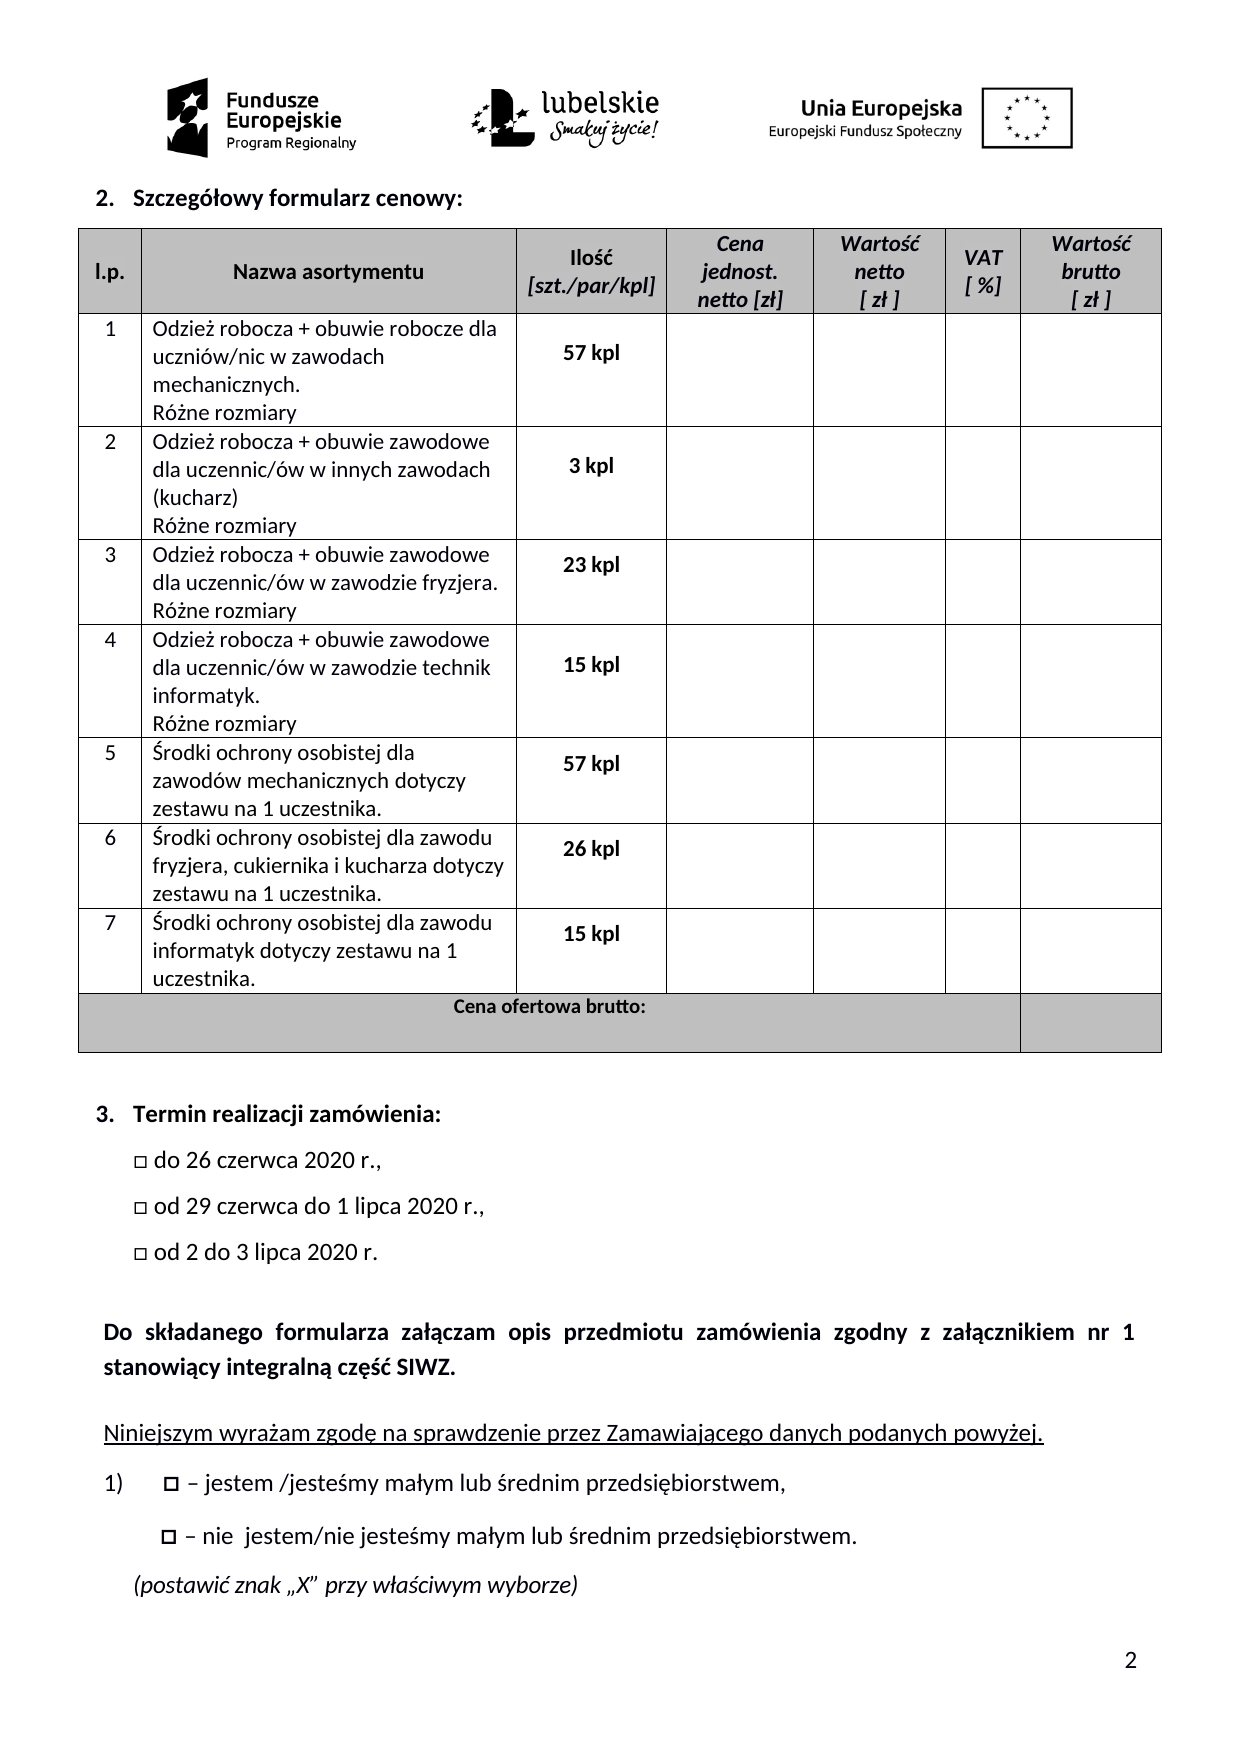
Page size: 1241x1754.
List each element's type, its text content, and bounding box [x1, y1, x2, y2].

table_cell [946, 738, 1020, 822]
table_cell Odzież robocza + obuwie zawodowe dla uczennic/ów w zawodzie fryzjera. Różne rozmiary [142, 540, 516, 624]
table_cell 5 [79, 738, 141, 822]
table_header VAT [ %] [946, 229, 1020, 313]
table_header Cena jednost. netto [zł] [764, 229, 813, 313]
table_cell [814, 314, 945, 426]
table_cell [946, 909, 1020, 993]
table_cell [946, 540, 1020, 624]
table_header Cena jednost. netto [zł] [667, 229, 717, 313]
table_cell 3 kpl [517, 427, 666, 539]
table_header Wartość netto [ zł ] [814, 229, 859, 313]
table_cell [814, 738, 945, 822]
table_cell [667, 909, 813, 993]
table_cell Środki ochrony osobistej dla zawodu informatyk dotyczy zestawu na 1 uczestnika. [142, 909, 516, 993]
table_cell 57 kpl [517, 738, 666, 822]
list Szczegółowy formularz cenowy: [95, 182, 1137, 212]
text Do składanego formularza załączam opis przedmiotu zamówienia zgodny z załącznikiem nr 1 stanowiący integralną część SIWZ. [103, 1317, 1137, 1382]
text □ – nie jestem/nie jesteśmy małym lub średnim przedsiębiorstwem. [103, 1516, 1137, 1552]
table_cell 23 kpl [517, 540, 666, 624]
table_cell 3 [79, 540, 141, 624]
table_header Wartość brutto [ zł ] [1111, 229, 1161, 313]
table_cell [814, 427, 945, 539]
text □ od 29 czerwca do 1 lipca 2020 r., [103, 1190, 1137, 1221]
table_header Wartość netto [ zł ] [900, 229, 945, 313]
table_cell Odzież robocza + obuwie zawodowe dla uczennic/ów w innych zawodach (kucharz) Różne rozmiary [142, 427, 516, 539]
text □ do 26 czerwca 2020 r., [103, 1144, 1137, 1175]
table_cell [946, 314, 1020, 426]
table_cell 6 [79, 824, 141, 907]
table_cell Środki ochrony osobistej dla zawodu fryzjera, cukiernika i kucharza dotyczy zestawu na 1 uczestnika. [142, 824, 516, 907]
table_header l.p. [79, 229, 141, 313]
table_cell [1021, 909, 1161, 993]
table_cell [814, 540, 945, 624]
table_cell [946, 824, 1020, 907]
table_cell Cena ofertowa brutto: [79, 994, 1020, 1052]
table_cell [1021, 625, 1161, 737]
table_cell Odzież robocza + obuwie zawodowe dla uczennic/ów w zawodzie technik informatyk. Różne rozmiary [142, 625, 516, 737]
table_cell [667, 314, 813, 426]
table_cell 15 kpl [517, 625, 666, 737]
table_cell [1021, 314, 1161, 426]
table_cell Środki ochrony osobistej dla zawodów mechanicznych dotyczy zestawu na 1 uczestnika. [142, 738, 516, 822]
table_cell [1021, 540, 1161, 624]
table_cell 4 [79, 625, 141, 737]
table_header Wartość brutto [ zł ] [1021, 229, 1071, 313]
table_cell [1021, 994, 1161, 1052]
table_cell [667, 824, 813, 907]
list □ – jestem /jesteśmy małym lub średnim przedsiębiorstwem, [103, 1463, 1137, 1498]
list Termin realizacji zamówienia: [95, 1099, 1137, 1129]
table_cell 1 [79, 314, 141, 426]
table_cell 26 kpl [517, 824, 666, 907]
table_cell [814, 625, 945, 737]
table_cell [667, 427, 813, 539]
text (postawić znak „X” przy właściwym wyborze) [133, 1570, 1137, 1600]
table_cell 15 kpl [517, 909, 666, 993]
text □ od 2 do 3 lipca 2020 r. [103, 1236, 1137, 1266]
table_cell [814, 824, 945, 907]
table_cell [667, 540, 813, 624]
table_cell [1021, 738, 1161, 822]
picture [147, 69, 1093, 165]
table_cell [946, 625, 1020, 737]
table_cell 57 kpl [517, 314, 666, 426]
table_cell [1021, 824, 1161, 907]
table_header Ilość [szt./par/kpl] [517, 229, 666, 313]
table_cell [667, 625, 813, 737]
table_cell Odzież robocza + obuwie robocze dla uczniów/nic w zawodach mechanicznych. Różne rozmiary [142, 314, 516, 426]
table_header Nazwa asortymentu [142, 229, 516, 313]
text Niniejszym wyrażam zgodę na sprawdzenie przez Zamawiającego danych podanych powyżej. [103, 1417, 1137, 1448]
table_cell 2 [79, 427, 141, 539]
table_cell 7 [79, 909, 141, 993]
table_cell [814, 909, 945, 993]
table_cell [946, 427, 1020, 539]
table_cell [1021, 427, 1161, 539]
table_cell [667, 738, 813, 822]
